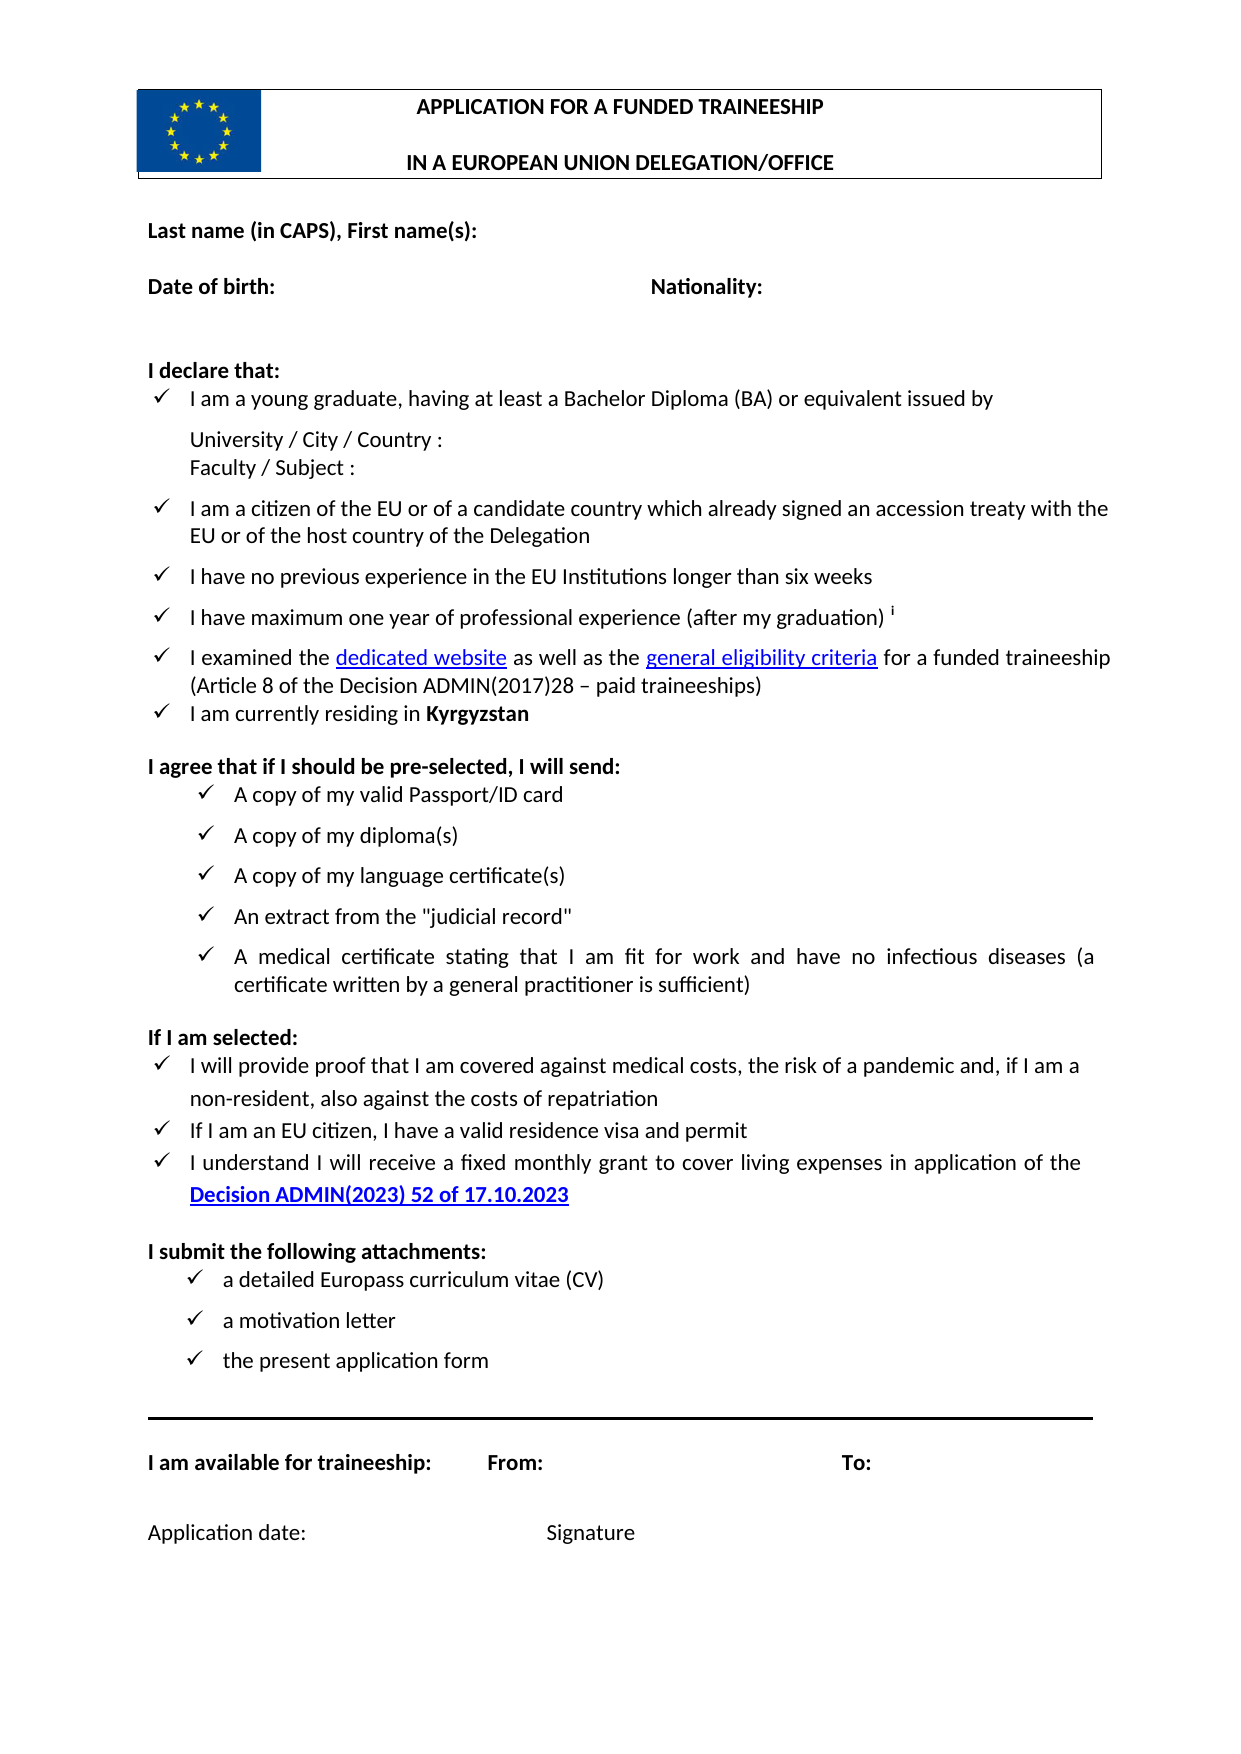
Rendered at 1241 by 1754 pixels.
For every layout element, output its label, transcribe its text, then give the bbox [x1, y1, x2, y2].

list a detailed Europass curriculum vitae (CV) [185, 1266, 1093, 1293]
text I agree that if I should be pre-selected, I will send: [148, 752, 1093, 780]
table_header I am a young graduate, having at least a Bachelor Diploma (BA) or equivalent issued by University / City / Country : Faculty / Subject : [103, 385, 1122, 494]
list the present application form [185, 1347, 1093, 1374]
table_header A copy of my valid Passport/ID card [148, 780, 1107, 821]
table_cell A copy of my diploma(s) [148, 821, 1107, 861]
text I declare that: [148, 357, 1093, 384]
text I submit the following attachments: [148, 1237, 1093, 1266]
table_cell I am a citizen of the EU or of a candidate country which already signed an accession treaty with the EU or of the host country of the Delegation [103, 494, 1122, 562]
text APPLICATION FOR A FUNDED TRAINEESHIP [262, 90, 1101, 117]
text Application date: Signature [148, 1518, 1093, 1546]
text IN A EUROPEAN UNION DELEGATION/OFFICE [139, 117, 1101, 178]
table_cell I have no previous experience in the EU Institutions longer than six weeks [103, 562, 1122, 603]
list a motivation letter [185, 1306, 1093, 1334]
text Last name (in CAPS), First name(s): [148, 216, 1093, 244]
picture [136, 90, 262, 172]
text I am available for traineeship: From: To: [148, 1448, 1093, 1476]
table_cell An extract from the "judicial record" [148, 902, 1107, 942]
text If I am selected: [148, 1023, 1093, 1051]
table_header I will provide proof that I am covered against medical costs, the risk of a pandemic and, if I am a non-resident, also against the costs of repatriation If I am an EU citizen, I have a valid residence visa and permit I understand I will receive a fixed monthly grant to cover living expenses in application of the Decision ADMIN(2023) 52 of 17.10.2023 [103, 1051, 1093, 1225]
text Date of birth: Nationality: [148, 272, 1093, 301]
table_cell A copy of my language certificate(s) [148, 861, 1107, 902]
table_cell I examined the dedicated website as well as the general eligibility criteria for a funded traineeship (Article 8 of the Decision ADMIN(2017)28 – paid traineeships) I am currently residing in Kyrgyzstan [103, 643, 1122, 740]
table_cell I have maximum one year of professional experience (after my graduation) [103, 603, 1122, 643]
table_cell A medical certificate stating that I am fit for work and have no infectious diseases (a certificate written by a general practitioner is sufficient) [148, 943, 1107, 1011]
